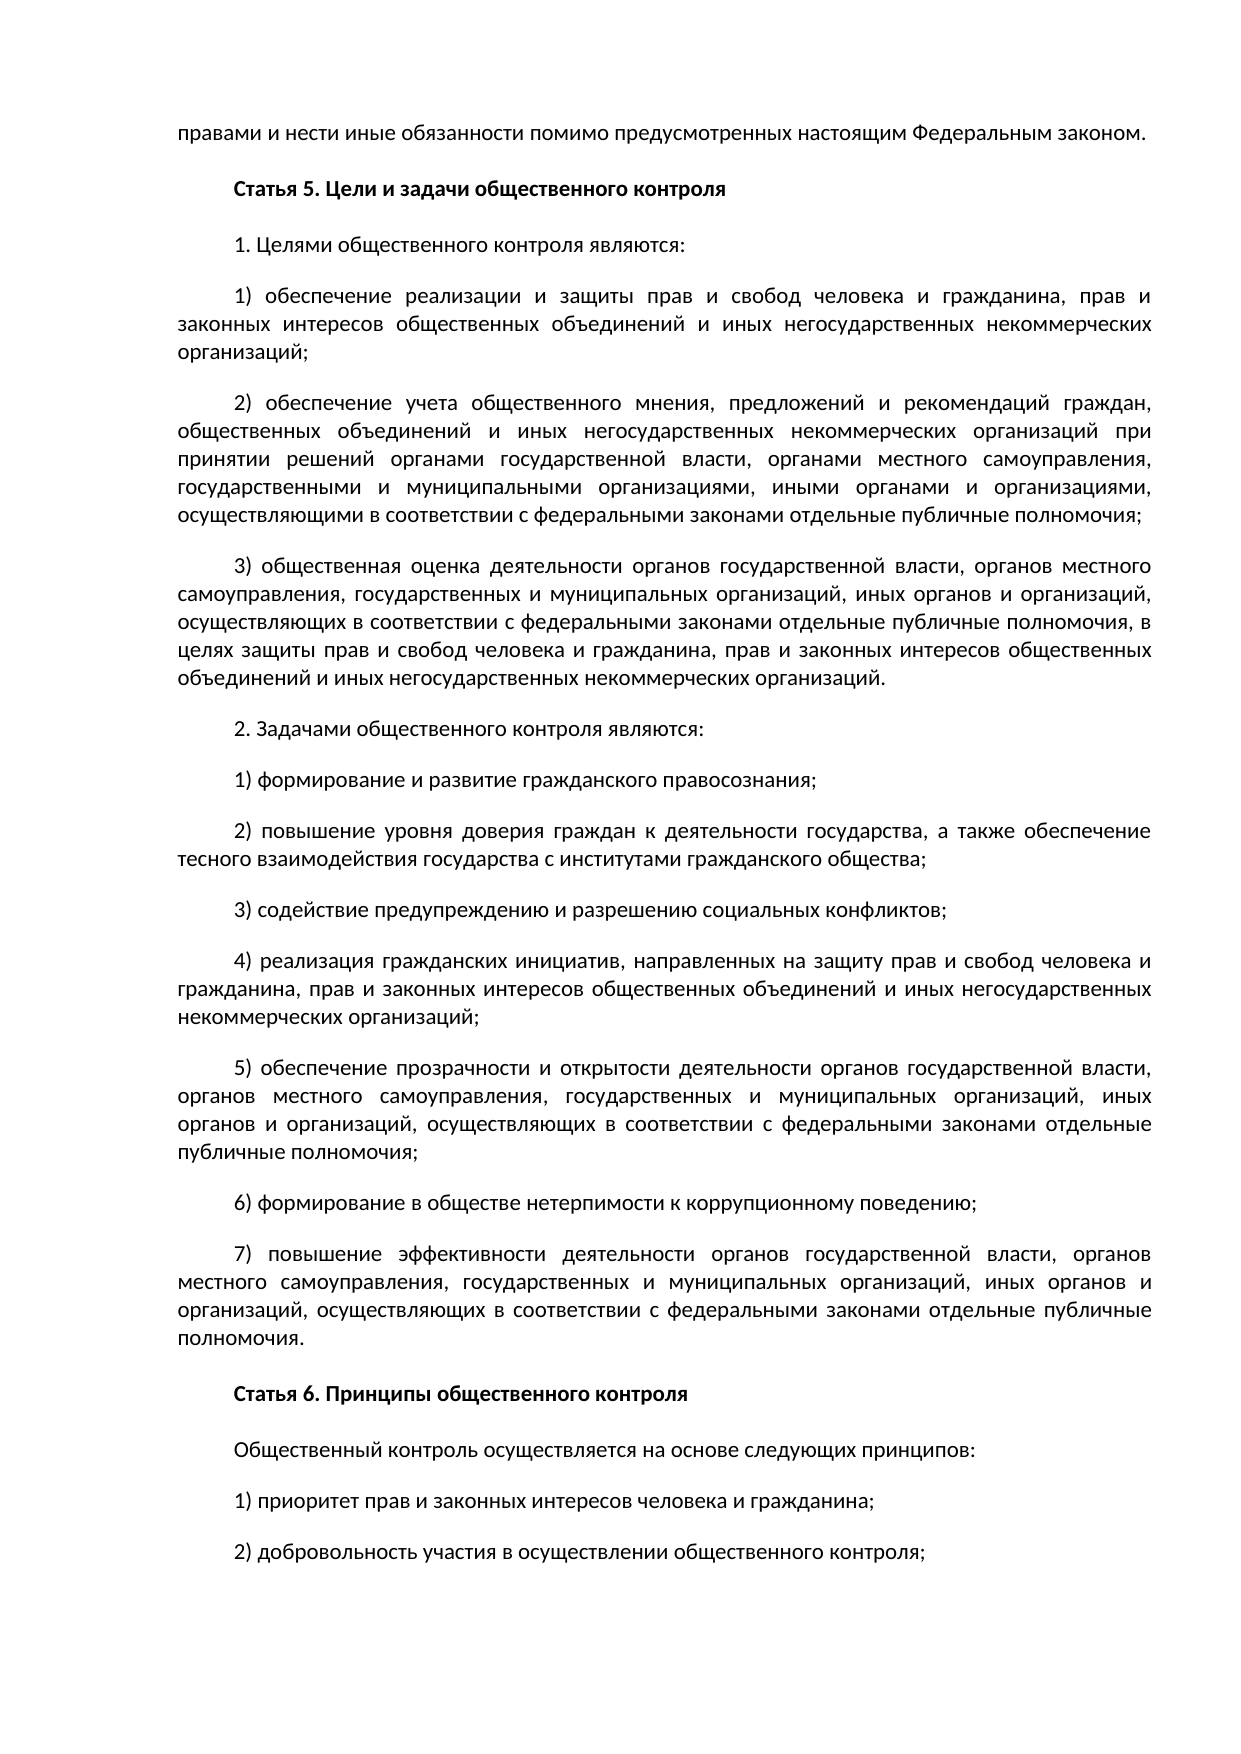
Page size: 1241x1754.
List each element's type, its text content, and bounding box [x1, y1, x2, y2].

text 3) общественная оценка деятельности органов государственной власти, органов местного самоуправления, государственных и муниципальных организаций, иных органов и организаций, осуществляющих в соответствии с федеральными законами отдельные публичные полномочия, в целях защиты прав и свобод человека и гражданина, прав и законных интересов общественных объединений и иных негосударственных некоммерческих организаций. [177, 551, 1152, 691]
text 1. Целями общественного контроля являются: [177, 230, 1152, 258]
title Статья 5. Цели и задачи общественного контроля [177, 174, 1152, 202]
text 1) формирование и развитие гражданского правосознания; [177, 765, 1152, 793]
text 2) повышение уровня доверия граждан к деятельности государства, а также обеспечение тесного взаимодействия государства с институтами гражданского общества; [177, 816, 1152, 872]
text 7) повышение эффективности деятельности органов государственной власти, органов местного самоуправления, государственных и муниципальных организаций, иных органов и организаций, осуществляющих в соответствии с федеральными законами отдельные публичные полномочия. [177, 1239, 1152, 1351]
text Общественный контроль осуществляется на основе следующих принципов: [177, 1435, 1152, 1463]
title Статья 6. Принципы общественного контроля [177, 1379, 1152, 1407]
text 6) формирование в обществе нетерпимости к коррупционному поведению; [177, 1188, 1152, 1216]
text 5) обеспечение прозрачности и открытости деятельности органов государственной власти, органов местного самоуправления, государственных и муниципальных организаций, иных органов и организаций, осуществляющих в соответствии с федеральными законами отдельные публичные полномочия; [177, 1053, 1152, 1165]
text 4) реализация гражданских инициатив, направленных на защиту прав и свобод человека и гражданина, прав и законных интересов общественных объединений и иных негосударственных некоммерческих организаций; [177, 946, 1152, 1030]
text 2) добровольность участия в осуществлении общественного контроля; [177, 1537, 1152, 1565]
text 1) обеспечение реализации и защиты прав и свобод человека и гражданина, прав и законных интересов общественных объединений и иных негосударственных некоммерческих организаций; [177, 281, 1152, 365]
text 2. Задачами общественного контроля являются: [177, 714, 1152, 742]
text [177, 118, 1152, 146]
text 2) обеспечение учета общественного мнения, предложений и рекомендаций граждан, общественных объединений и иных негосударственных некоммерческих организаций при принятии решений органами государственной власти, органами местного самоуправления, государственными и муниципальными организациями, иными органами и организациями, осуществляющими в соответствии с федеральными законами отдельные публичные полномочия; [177, 388, 1152, 528]
text 3) содействие предупреждению и разрешению социальных конфликтов; [177, 895, 1152, 923]
text 1) приоритет прав и законных интересов человека и гражданина; [177, 1486, 1152, 1514]
